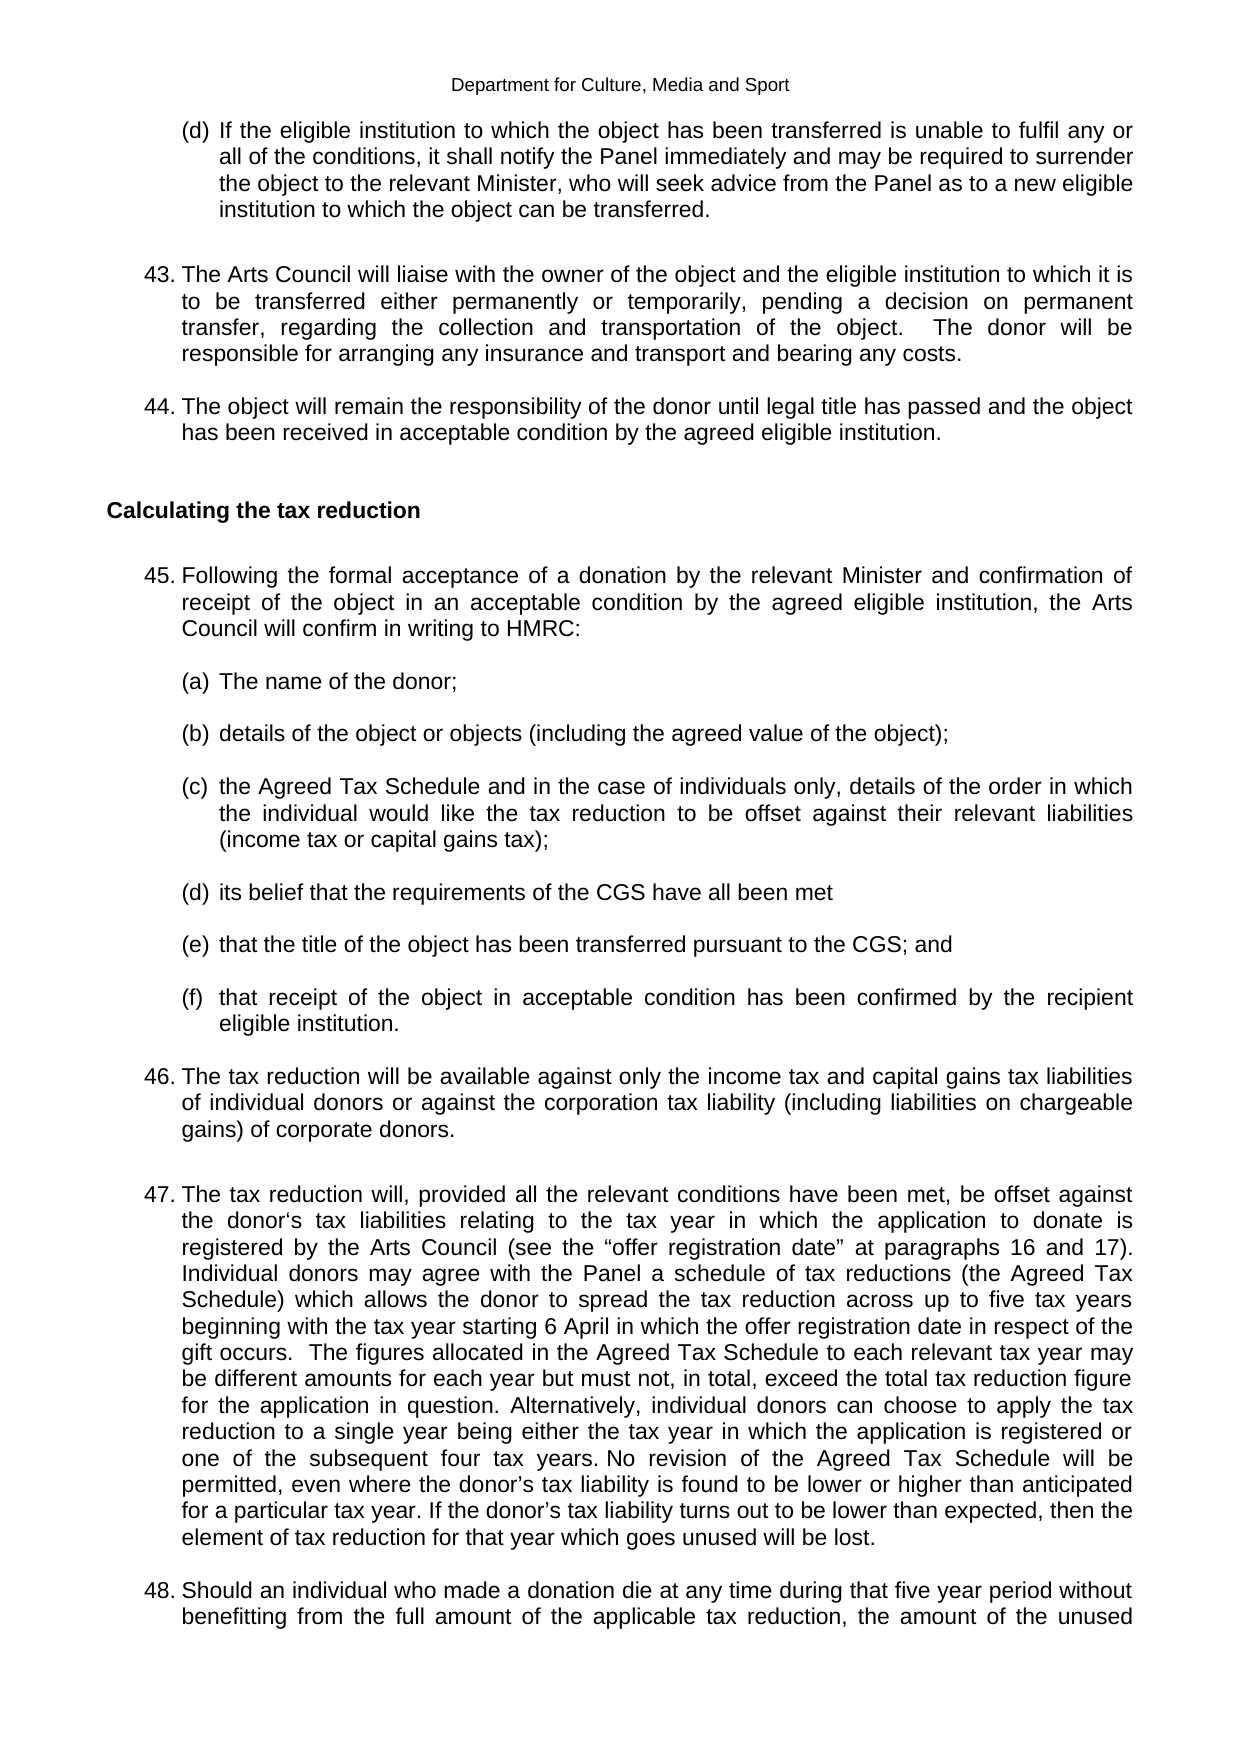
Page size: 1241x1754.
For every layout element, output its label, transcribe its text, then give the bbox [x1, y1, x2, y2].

list details of the object or objects (including the agreed value of the object); [181, 720, 1134, 747]
list The name of the donor; [181, 668, 1134, 694]
list that receipt of the object in acceptable condition has been confirmed by the recipient eligible institution. [181, 984, 1134, 1037]
list Following the formal acceptance of a donation by the relevant Minister and confirmation of receipt of the object in an acceptable condition by the agreed eligible institution, the Arts Council will confirm in writing to HMRC: [144, 562, 1134, 641]
list that the title of the object has been transferred pursuant to the CGS; and [181, 931, 1134, 958]
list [144, 1577, 1134, 1629]
list The tax reduction will, provided all the relevant conditions have been met, be offset against the donor‘s tax liabilities relating to the tax year in which the application to donate is registered by the Arts Council (see the “offer registration date” at paragraphs 16 and 17). Individual donors may agree with the Panel a schedule of tax reductions (the Agreed Tax Schedule) which allows the donor to spread the tax reduction across up to five tax years beginning with the tax year starting 6 April in which the offer registration date in respect of the gift occurs. The figures allocated in the Agreed Tax Schedule to each relevant tax year may be different amounts for each year but must not, in total, exceed the total tax reduction figure for the application in question. Alternatively, individual donors can choose to apply the tax reduction to a single year being either the tax year in which the application is registered or one of the subsequent four tax years. No revision of the Agreed Tax Schedule will be permitted, even where the donor’s tax liability is found to be lower or higher than anticipated for a particular tax year. If the donor’s tax liability turns out to be lower than expected, then the element of tax reduction for that year which goes unused will be lost. [144, 1181, 1134, 1550]
list The tax reduction will be available against only the income tax and capital gains tax liabilities of individual donors or against the corporation tax liability (including liabilities on chargeable gains) of corporate donors. [144, 1063, 1134, 1142]
list If the eligible institution to which the object has been transferred is unable to fulfil any or all of the conditions, it shall notify the Panel immediately and may be required to surrender the object to the relevant Minister, who will seek advice from the Panel as to a new eligible institution to which the object can be transferred. [181, 117, 1134, 222]
list The Arts Council will liaise with the owner of the object and the eligible institution to which it is to be transferred either permanently or temporarily, pending a decision on permanent transfer, regarding the collection and transportation of the object. The donor will be responsible for arranging any insurance and transport and bearing any costs. [144, 261, 1134, 367]
text Calculating the tax reduction [106, 497, 1134, 523]
list The object will remain the responsibility of the donor until legal title has passed and the object has been received in acceptable condition by the agreed eligible institution. [144, 393, 1134, 446]
list the Agreed Tax Schedule and in the case of individuals only, details of the order in which the individual would like the tax reduction to be offset against their relevant liabilities (income tax or capital gains tax); [181, 773, 1134, 852]
list its belief that the requirements of the CGS have all been met [181, 878, 1134, 905]
